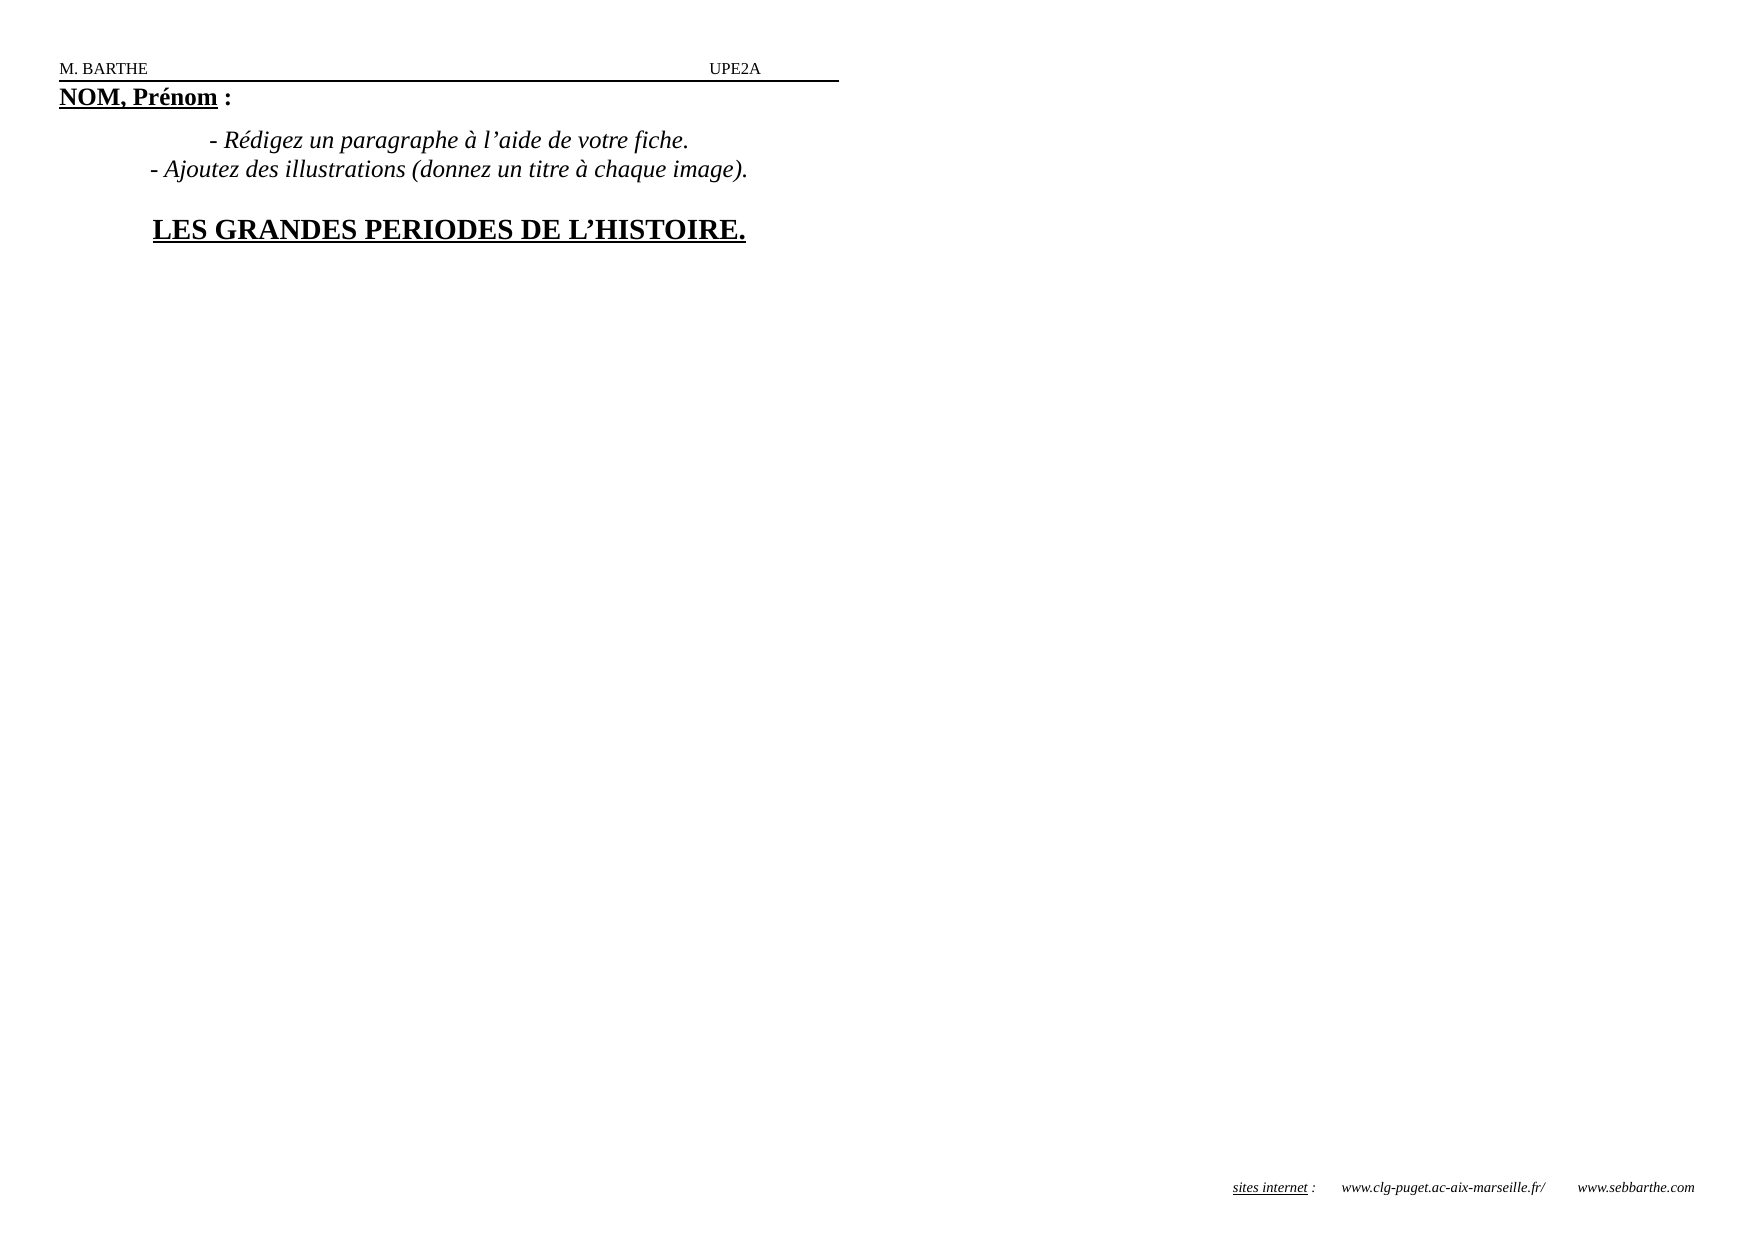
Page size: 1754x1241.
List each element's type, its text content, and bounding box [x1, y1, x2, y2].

text M. BARTHE UPE2A [59, 59, 839, 80]
text LES GRANDES PERIODES DE L’HISTOIRE. [59, 212, 839, 245]
text - Rédigez un paragraphe à l’aide de votre fiche. [59, 126, 839, 154]
text - Ajoutez des illustrations (donnez un titre à chaque image). [59, 154, 839, 183]
text NOM, Prénom : [59, 82, 839, 111]
